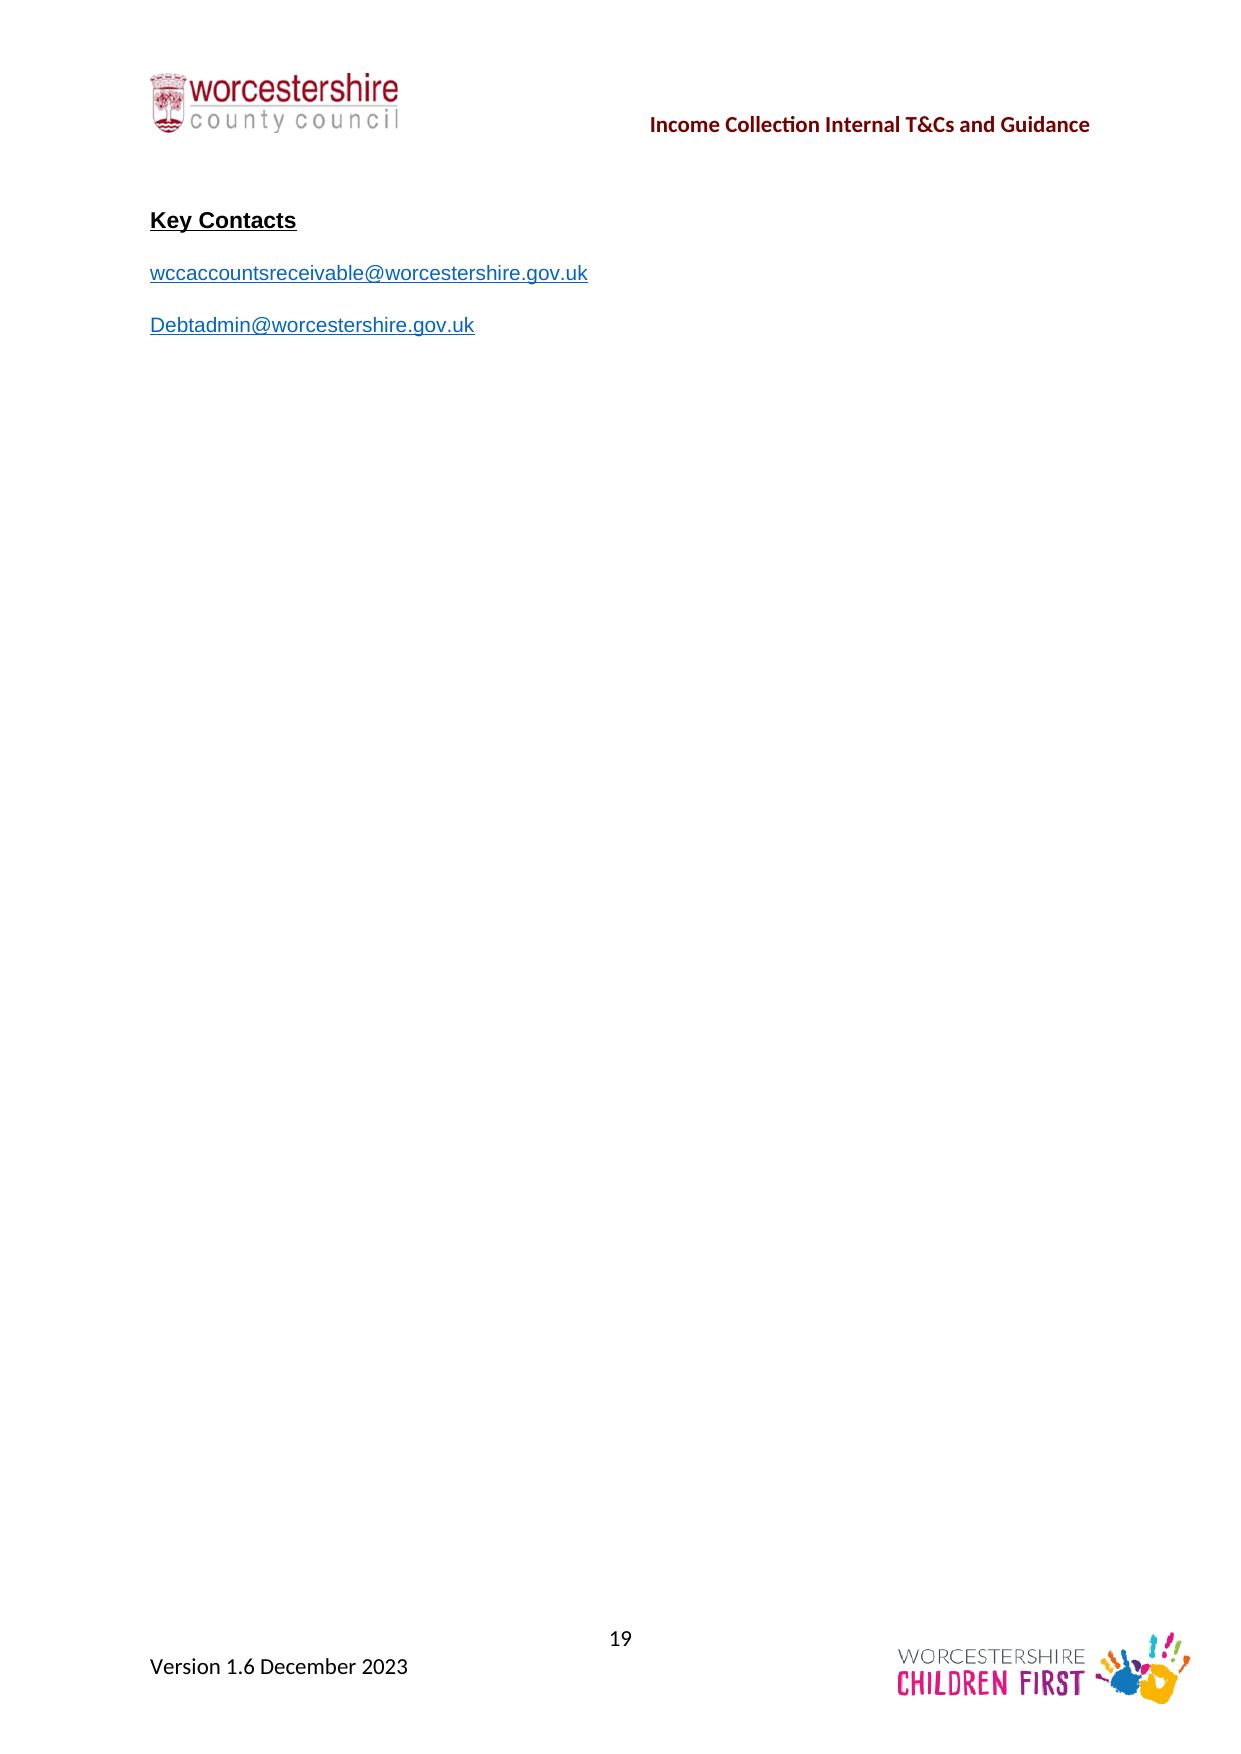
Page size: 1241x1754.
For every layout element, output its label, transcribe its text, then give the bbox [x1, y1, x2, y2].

list Key Contacts [150, 207, 1090, 233]
list wccaccountsreceivable@worcestershire.gov.uk [150, 261, 1090, 285]
picture [150, 73, 398, 133]
picture [892, 1626, 1194, 1704]
text Debtadmin@worcestershire.gov.uk [150, 313, 1090, 337]
